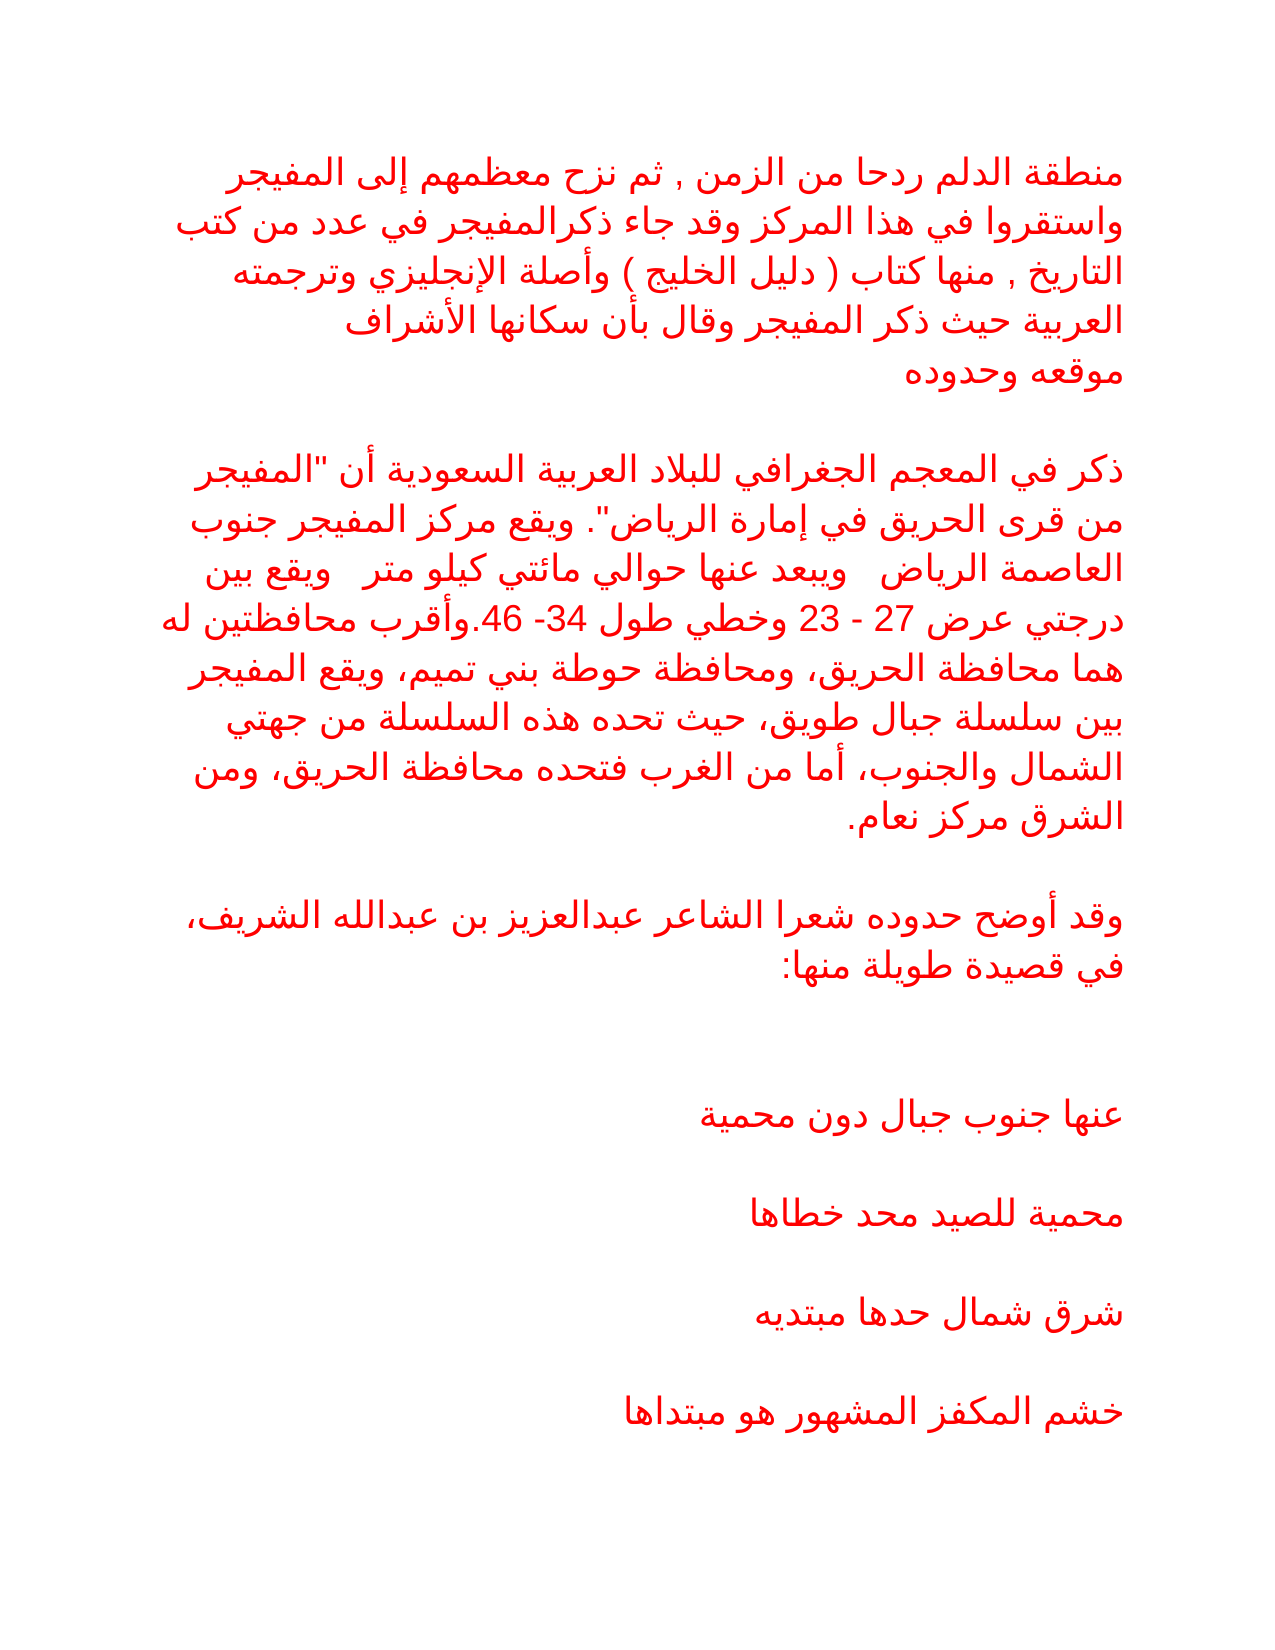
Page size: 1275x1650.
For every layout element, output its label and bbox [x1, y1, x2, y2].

text [150, 150, 1125, 1482]
